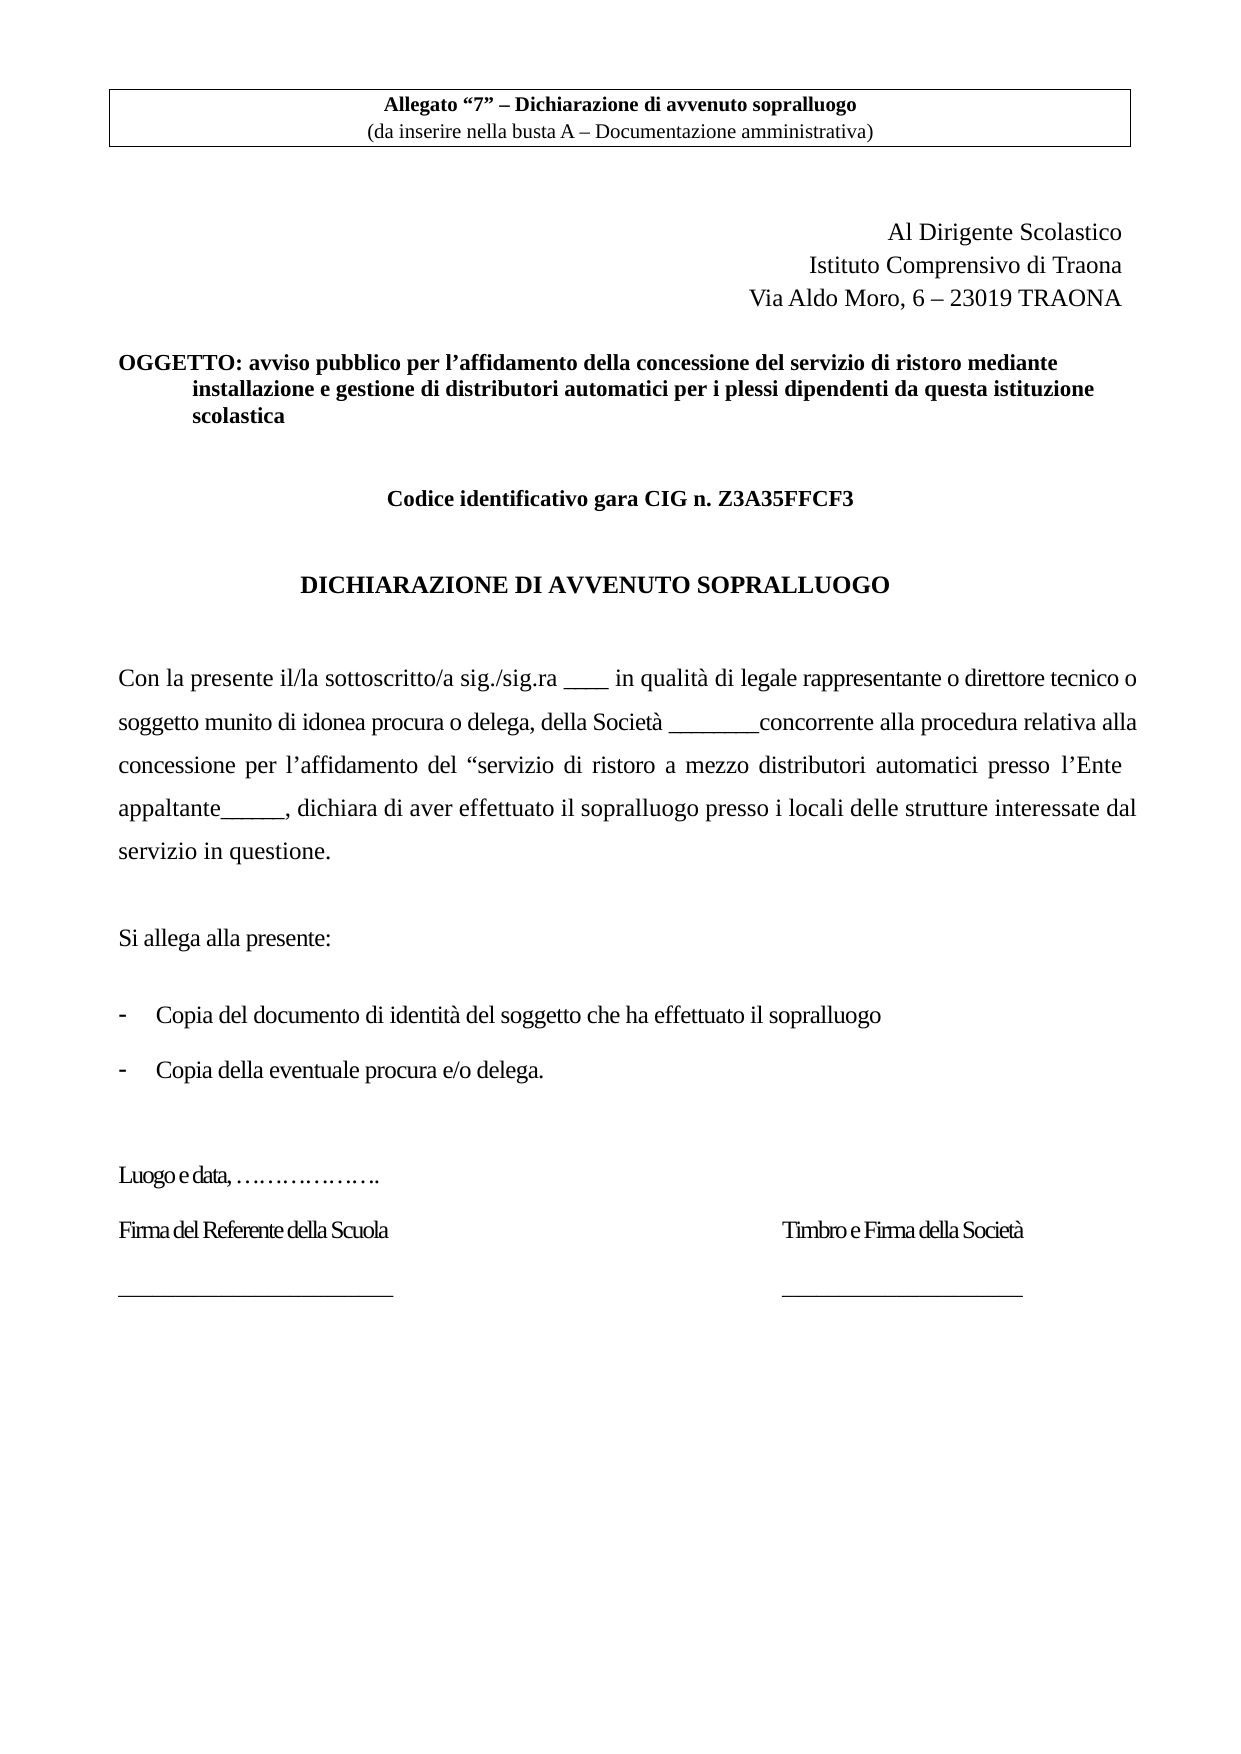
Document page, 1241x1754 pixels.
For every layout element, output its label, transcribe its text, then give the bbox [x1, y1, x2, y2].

text ________________________ _____________________ [118, 1273, 1122, 1299]
text Allegato “7” – Dichiarazione di avvenuto sopralluogo [110, 90, 1130, 116]
text DICHIARAZIONE DI AVVENUTO SOPRALLUOGO [118, 546, 1072, 605]
text Firma del Referente della Scuola Timbro e Firma della Società [118, 1216, 1122, 1244]
text Via Aldo Moro, 6 – 23019 TRAONA [118, 283, 1122, 312]
text Luogo e data, ………………. [118, 1161, 1122, 1190]
list Copia della eventuale procura e/o delega. [118, 1049, 1122, 1086]
text Al Dirigente Scolastico [118, 217, 1122, 246]
text Codice identificativo gara CIG n. Z3A35FFCF3 [118, 484, 1122, 511]
text (da inserire nella busta A – Documentazione amministrativa) [110, 116, 1130, 146]
text Istituto Comprensivo di Traona [118, 250, 1122, 279]
text Con la presente il/la sottoscritto/a sig./sig.ra in qualità di legale rappresentante o direttore tecnico o soggetto munito di idonea procura o delega, della Società concorrente alla procedura relativa alla concessione per l’affidamento del “servizio di ristoro a mezzo distributori automatici presso l’Ente appaltante , dichiara di aver effettuato il sopralluogo presso i locali delle strutture interessate dal servizio in questione. [118, 663, 1122, 865]
text OGGETTO: avviso pubblico per l’affidamento della concessione del servizio di ristoro mediante installazione e gestione di distributori automatici per i plessi dipendenti da questa istituzione scolastica [118, 349, 1122, 428]
text Si allega alla presente: [118, 923, 1122, 951]
list Copia del documento di identità del soggetto che ha effettuato il sopralluogo [118, 994, 1122, 1031]
